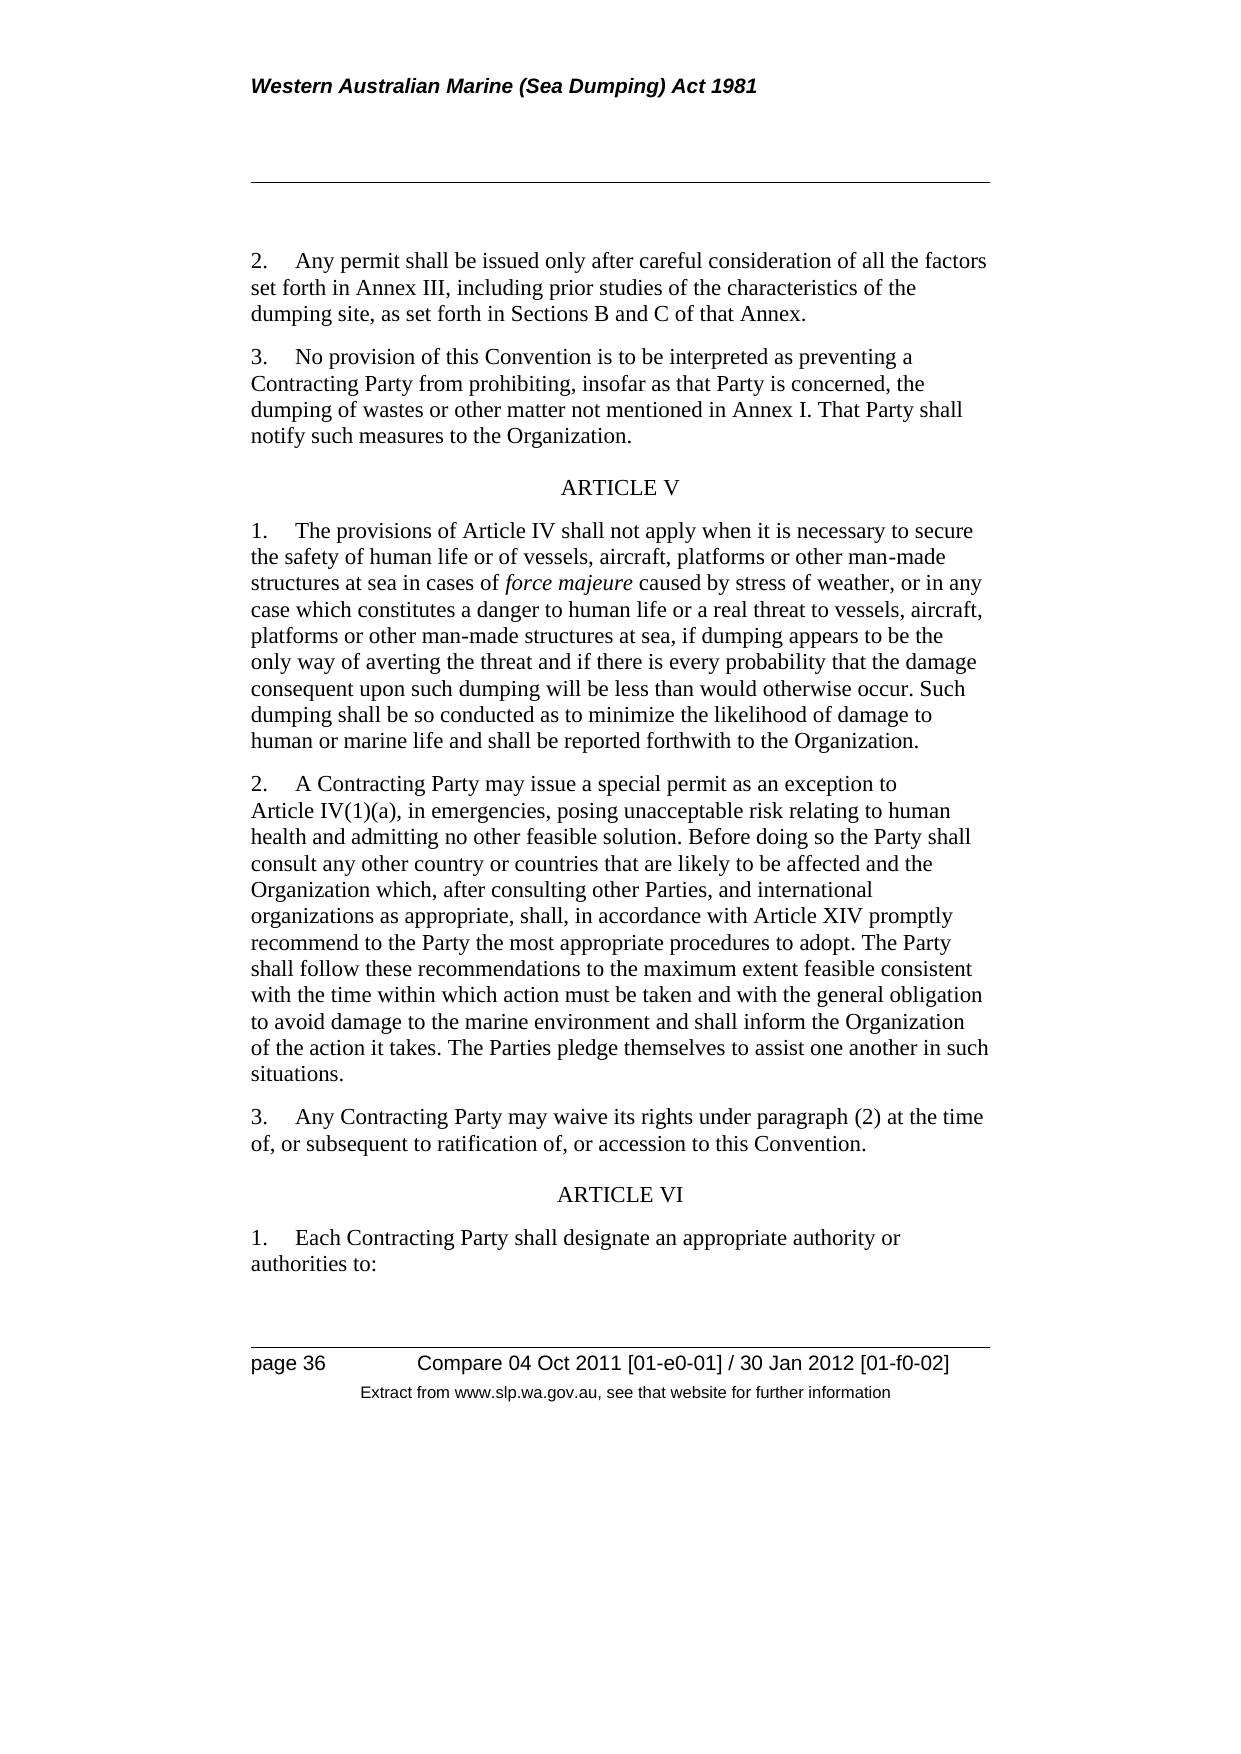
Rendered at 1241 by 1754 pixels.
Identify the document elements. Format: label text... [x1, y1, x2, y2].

text 1. The provisions of Article IV shall not apply when it is necessary to secure the safety of human life or of vessels, aircraft, platforms or other man-made structures at sea in cases of force majeure caused by stress of weather, or in any case which constitutes a danger to human life or a real threat to vessels, aircraft, platforms or other man-made structures at sea, if dumping appears to be the only way of averting the threat and if there is every probability that the damage consequent upon such dumping will be less than would otherwise occur. Such dumping shall be so conducted as to minimize the likelihood of damage to human or marine life and shall be reported forthwith to the Organization. [251, 517, 990, 754]
subtitle ARTICLE VI [251, 1181, 990, 1207]
text 3. No provision of this Convention is to be interpreted as preventing a Contracting Party from prohibiting, insofar as that Party is concerned, the dumping of wastes or other matter not mentioned in Annex I. That Party shall notify such measures to the Organization. [251, 343, 990, 449]
text 3. Any Contracting Party may waive its rights under paragraph (2) at the time of, or subsequent to ratification of, or accession to this Convention. [251, 1103, 990, 1156]
text 2. A Contracting Party may issue a special permit as an exception to Article IV(1)(a), in emergencies, posing unacceptable risk relating to human health and admitting no other feasible solution. Before doing so the Party shall consult any other country or countries that are likely to be affected and the Organization which, after consulting other Parties, and international organizations as appropriate, shall, in accordance with Article XIV promptly recommend to the Party the most appropriate procedures to adopt. The Party shall follow these recommendations to the maximum extent feasible consistent with the time within which action must be taken and with the general obligation to avoid damage to the marine environment and shall inform the Organization of the action it takes. The Parties pledge themselves to assist one another in such situations. [251, 771, 990, 1087]
text 1. Each Contracting Party shall designate an appropriate authority or authorities to: [251, 1224, 990, 1277]
subtitle ARTICLE V [251, 474, 990, 500]
text 2. Any permit shall be issued only after careful consideration of all the factors set forth in Annex III, including prior studies of the characteristics of the dumping site, as set forth in Sections B and C of that Annex. [251, 247, 990, 327]
